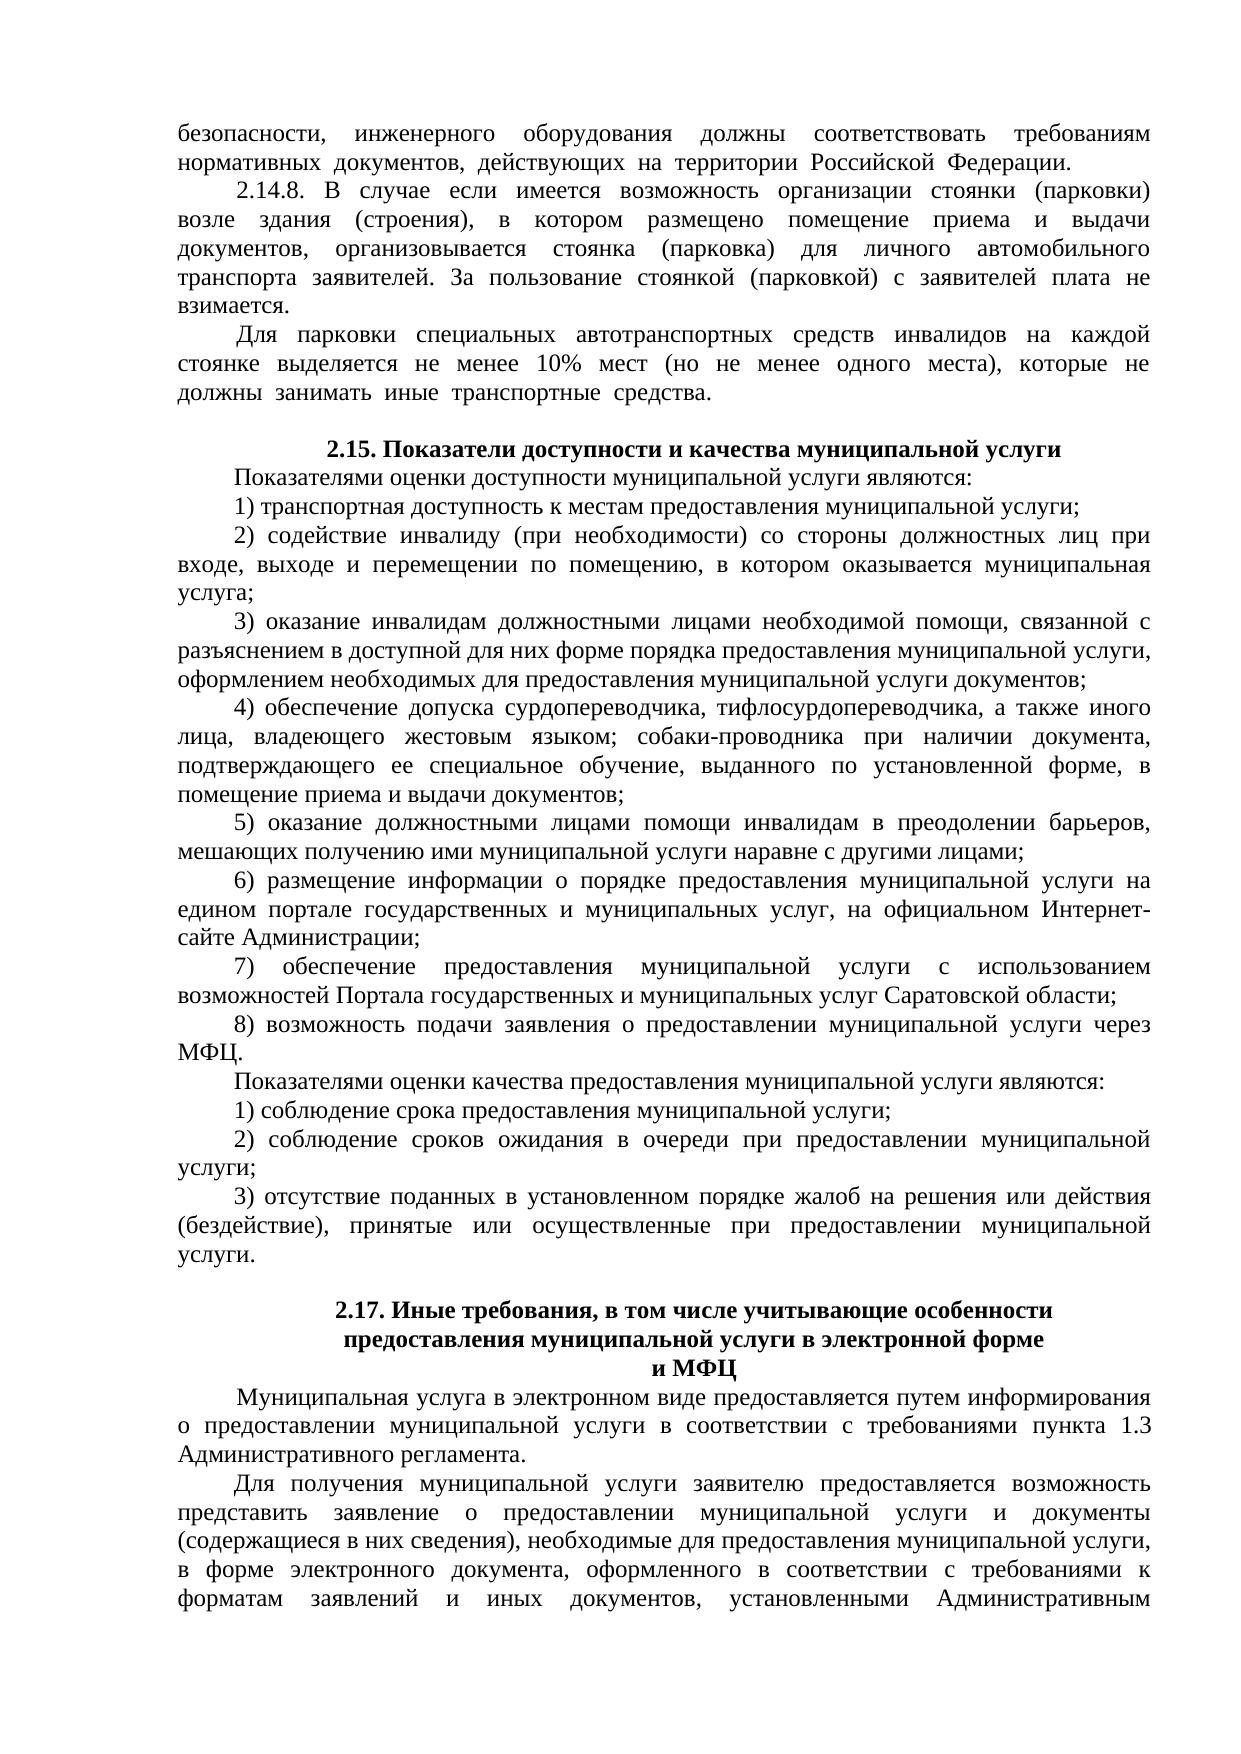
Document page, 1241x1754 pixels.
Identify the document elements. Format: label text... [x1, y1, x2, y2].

text 3) отсутствие поданных в установленном порядке жалоб на решения или действия (бездействие), принятые или осуществленные при предоставлении муниципальной услуги. [177, 1181, 1152, 1267]
text 1) соблюдение срока предоставления муниципальной услуги; [177, 1095, 1152, 1124]
text Показателями оценки качества предоставления муниципальной услуги являются: [177, 1066, 1152, 1095]
text 7) обеспечение предоставления муниципальной услуги с использованием возможностей Портала государственных и муниципальных услуг Саратовской области; [177, 951, 1152, 1009]
text 4) обеспечение допуска сурдопереводчика, тифлосурдопереводчика, а также иного лица, владеющего жестовым языком; собаки-проводника при наличии документа, подтверждающего ее специальное обучение, выданного по установленной форме, в помещение приема и выдачи документов; [177, 692, 1152, 807]
text Для парковки специальных автотранспортных средств инвалидов на каждой стоянке выделяется не менее 10% мест (но не менее одного места), которые не должны занимать иные транспортные средства. [177, 319, 1152, 406]
text и МФЦ [177, 1353, 1152, 1382]
text 2.14.8. В случае если имеется возможность организации стоянки (парковки) возле здания (строения), в котором размещено помещение приема и выдачи документов, организовывается стоянка (парковка) для личного автомобильного транспорта заявителей. За пользование стоянкой (парковкой) с заявителей плата не взимается. [177, 176, 1152, 319]
text 8) возможность подачи заявления о предоставлении муниципальной услуги через МФЦ. [177, 1009, 1152, 1066]
text 2.15. Показатели доступности и качества муниципальной услуги [177, 434, 1152, 462]
text Муниципальная услуга в электронном виде предоставляется путем информирования о предоставлении муниципальной услуги в соответствии с требованиями пункта 1.3 Административного регламента. [177, 1382, 1152, 1468]
text 2) содействие инвалиду (при необходимости) со стороны должностных лиц при входе, выходе и перемещении по помещению, в котором оказывается муниципальная услуга; [177, 520, 1152, 606]
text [177, 118, 1152, 176]
text 1) транспортная доступность к местам предоставления муниципальной услуги; [177, 491, 1152, 520]
text 5) оказание должностными лицами помощи инвалидам в преодолении барьеров, мешающих получению ими муниципальной услуги наравне с другими лицами; [177, 807, 1152, 865]
text 2.17. Иные требования, в том числе учитывающие особенности [177, 1295, 1152, 1324]
text 2) соблюдение сроков ожидания в очереди при предоставлении муниципальной услуги; [177, 1124, 1152, 1181]
text 6) размещение информации о порядке предоставления муниципальной услуги на едином портале государственных и муниципальных услуг, на официальном Интернет-сайте Администрации; [177, 865, 1152, 951]
text предоставления муниципальной услуги в электронной форме [177, 1324, 1152, 1353]
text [177, 1468, 1152, 1612]
text Показателями оценки доступности муниципальной услуги являются: [177, 462, 1152, 491]
text 3) оказание инвалидам должностными лицами необходимой помощи, связанной с разъяснением в доступной для них форме порядка предоставления муниципальной услуги, оформлением необходимых для предоставления муниципальной услуги документов; [177, 606, 1152, 692]
